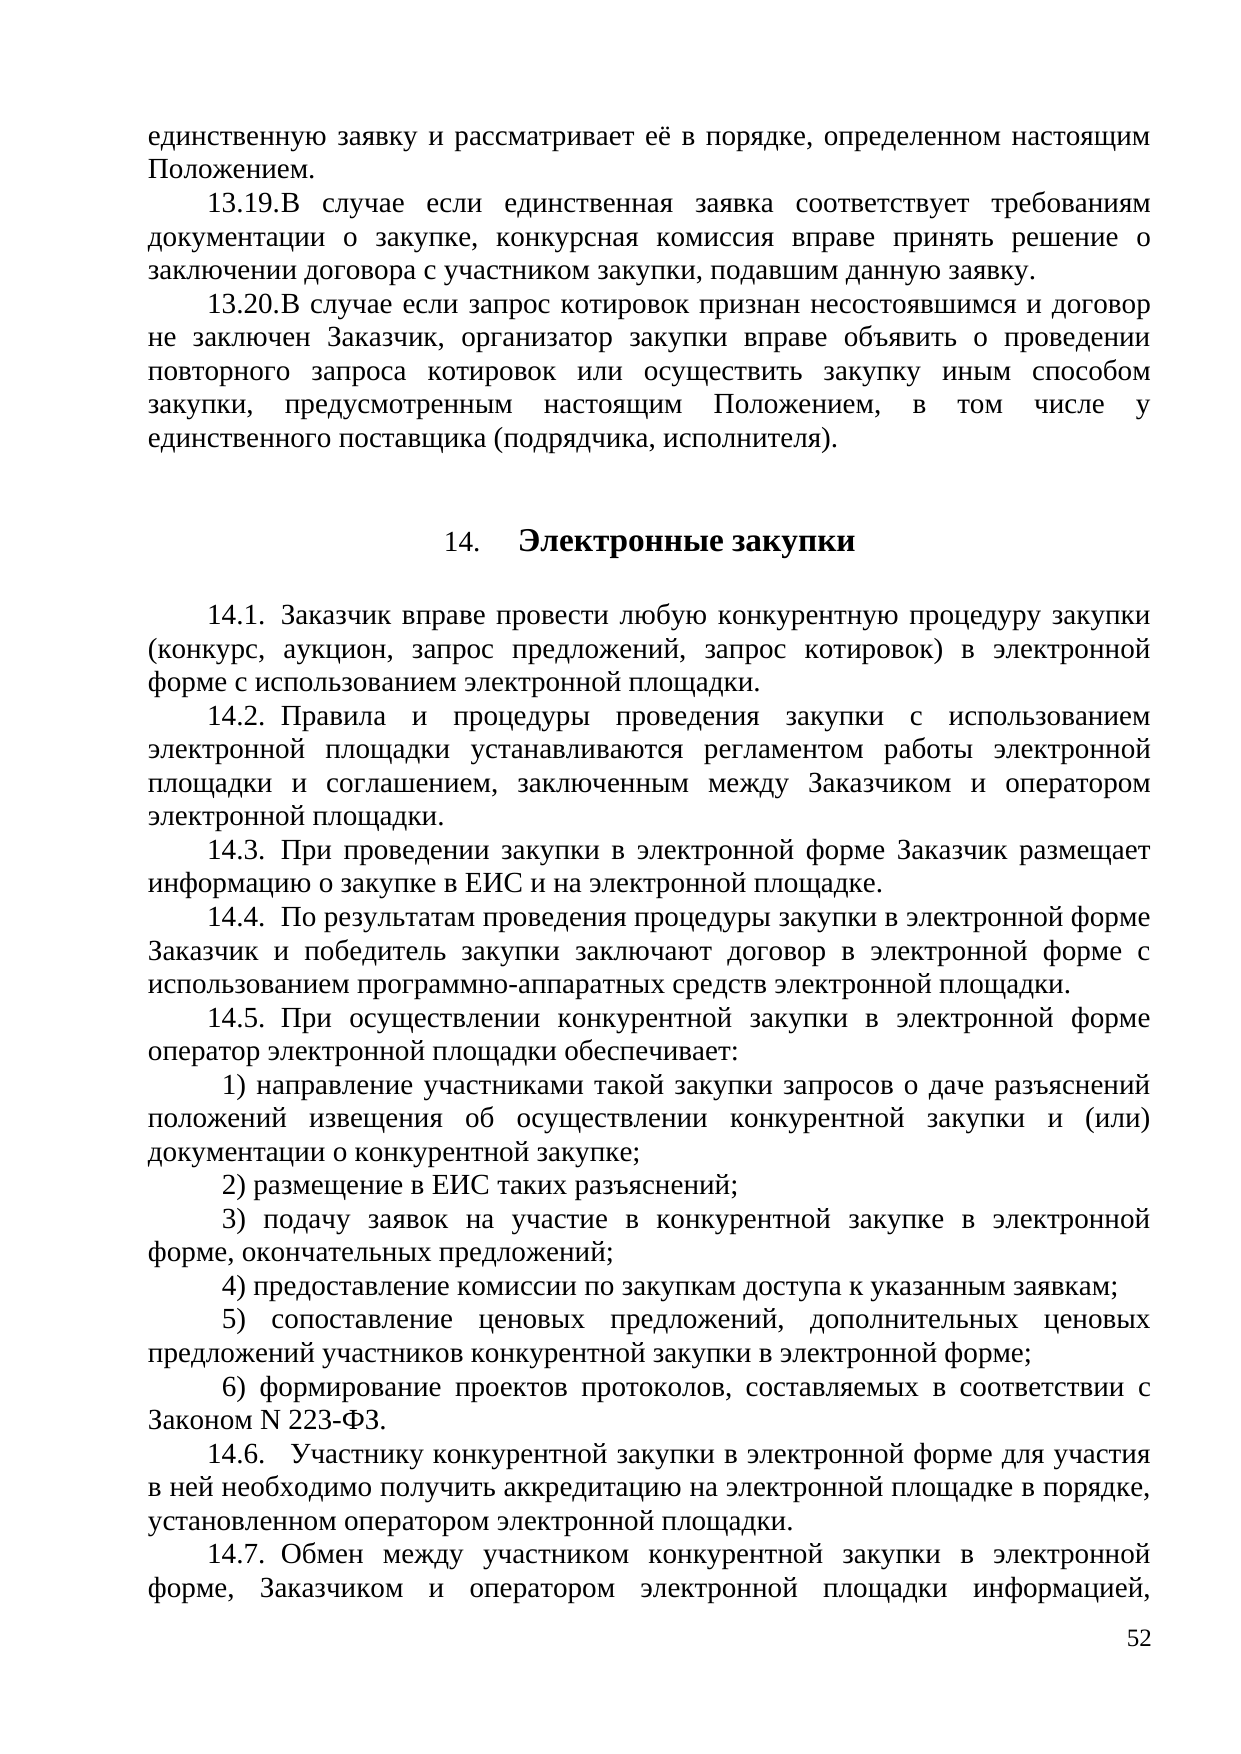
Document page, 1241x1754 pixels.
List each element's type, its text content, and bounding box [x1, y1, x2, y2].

list 3) подачу заявок на участие в конкурентной закупке в электронной форме, окончательных предложений; [148, 1201, 1152, 1268]
list Участнику конкурентной закупки в электронной форме для участия в ней необходимо получить аккредитацию на электронной площадке в порядке, установленном оператором электронной площадки. [148, 1436, 1152, 1536]
list Электронные закупки [148, 521, 1152, 559]
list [148, 1536, 1152, 1603]
list При проведении закупки в электронной форме Заказчик размещает информацию о закупке в ЕИС и на электронной площадке. [148, 832, 1152, 899]
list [148, 118, 1152, 185]
list 5) сопоставление ценовых предложений, дополнительных ценовых предложений участников конкурентной закупки в электронной форме; [148, 1302, 1152, 1369]
list В случае если единственная заявка соответствует требованиям документации о закупке, конкурсная комиссия вправе принять решение о заключении договора с участником закупки, подавшим данную заявку. [148, 185, 1152, 286]
list 2) размещение в ЕИС таких разъяснений; [148, 1167, 1152, 1201]
list 1) направление участниками такой закупки запросов о даче разъяснений положений извещения об осуществлении конкурентной закупки и (или) документации о конкурентной закупке; [148, 1067, 1152, 1167]
list Правила и процедуры проведения закупки с использованием электронной площадки устанавливаются регламентом работы электронной площадки и соглашением, заключенным между Заказчиком и оператором электронной площадки. [148, 698, 1152, 832]
list По результатам проведения процедуры закупки в электронной форме Заказчик и победитель закупки заключают договор в электронной форме с использованием программно-аппаратных средств электронной площадки. [148, 899, 1152, 1000]
list При осуществлении конкурентной закупки в электронной форме оператор электронной площадки обеспечивает: [148, 1000, 1152, 1067]
list В случае если запрос котировок признан несостоявшимся и договор не заключен Заказчик, организатор закупки вправе объявить о проведении повторного запроса котировок или осуществить закупку иным способом закупки, предусмотренным настоящим Положением, в том числе у единственного поставщика (подрядчика, исполнителя). [148, 286, 1152, 453]
list 4) предоставление комиссии по закупкам доступа к указанным заявкам; [148, 1268, 1152, 1302]
list 6) формирование проектов протоколов, составляемых в соответствии с Законом N 223-ФЗ. [148, 1369, 1152, 1436]
list Заказчик вправе провести любую конкурентную процедуру закупки (конкурс, аукцион, запрос предложений, запрос котировок) в электронной форме с использованием электронной площадки. [148, 597, 1152, 698]
